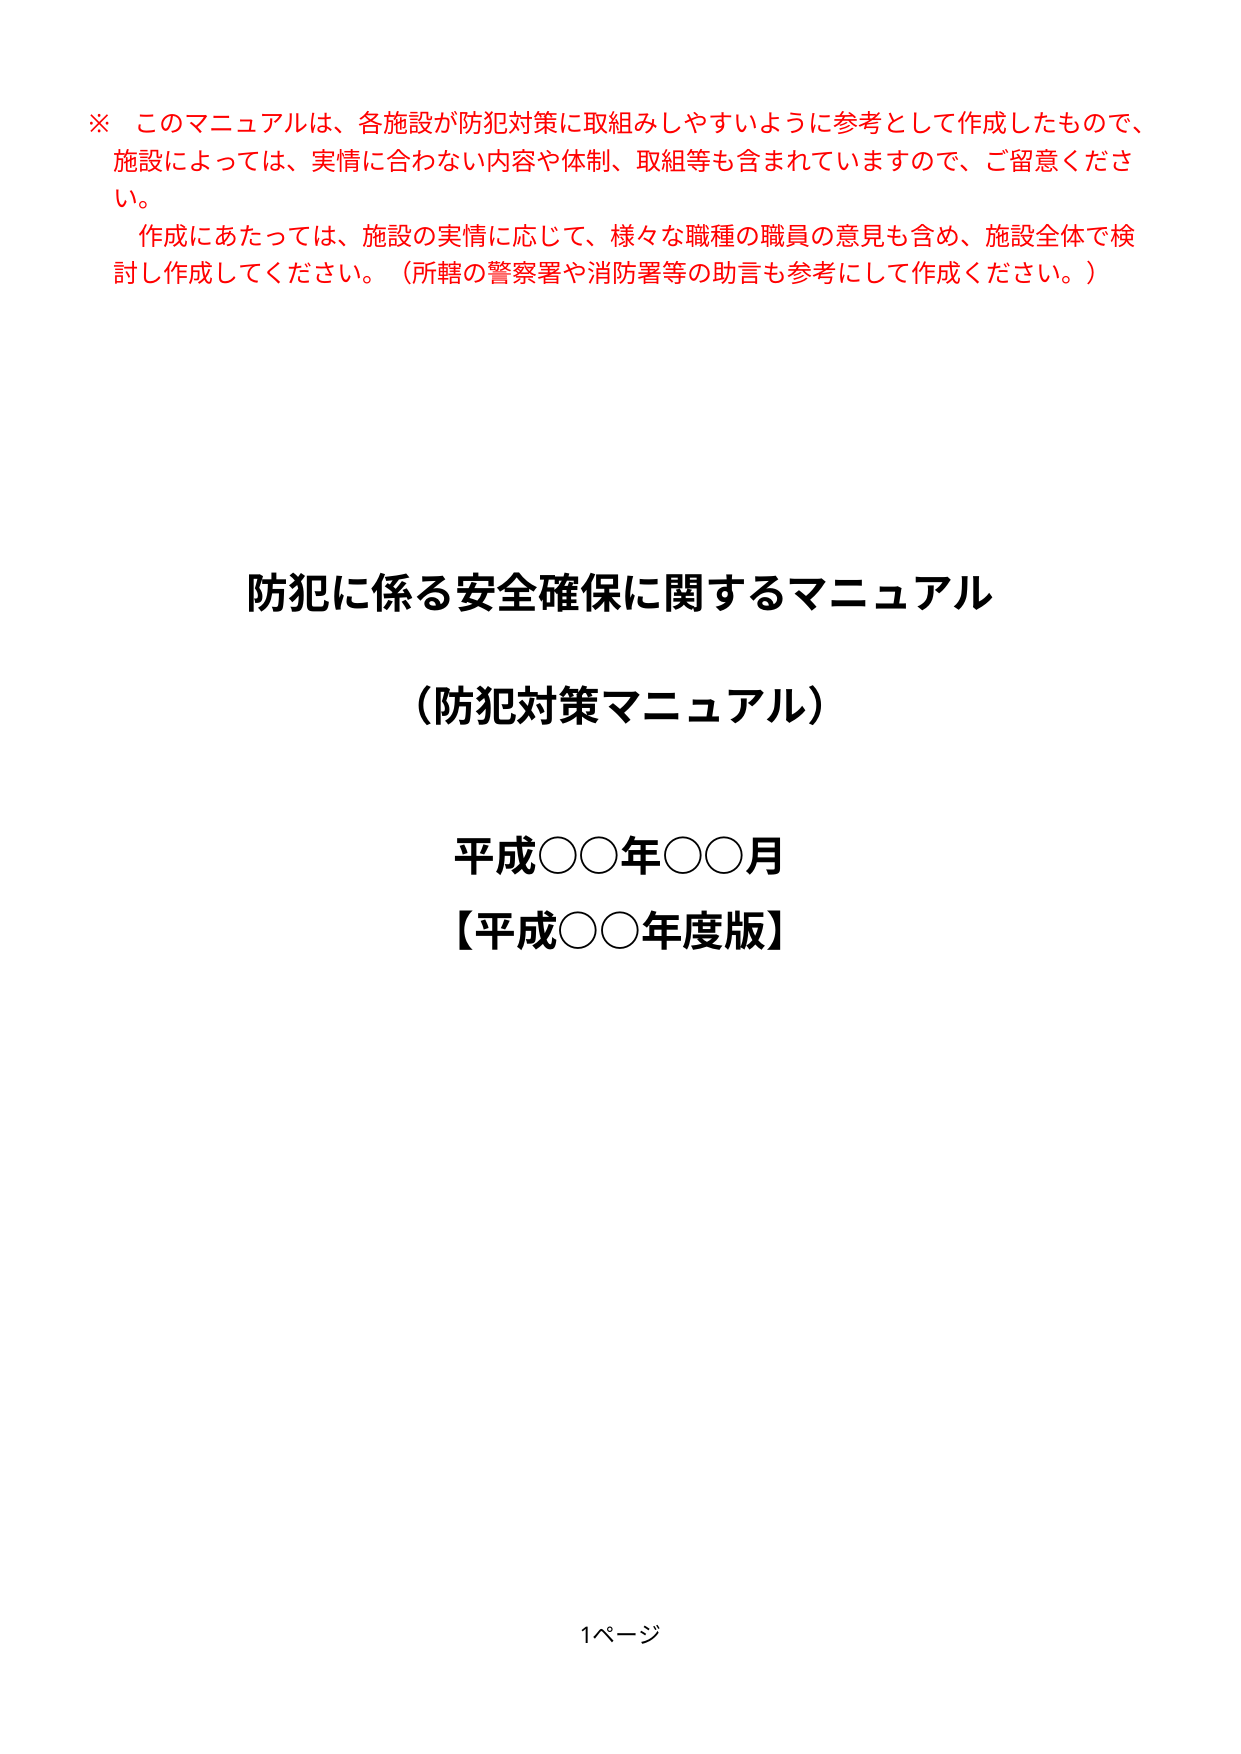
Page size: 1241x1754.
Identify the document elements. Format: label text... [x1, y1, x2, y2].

text ※ このマニュアルは、各施設が防犯対策に取組みしやすいように参考として作成したもので、施設によっては、実情に合わない内容や体制、取組等も含まれていますので、ご留意ください。 [89, 103, 1152, 215]
text 平成○○年○○月 [89, 815, 1152, 890]
text 【平成○○年度版】 [89, 890, 1152, 965]
text （防犯対策マニュアル） [89, 665, 1152, 740]
text 作成にあたっては、施設の実情に応じて、様々な職種の職員の意見も含め、施設全体で検討し作成してください。（所轄の警察署や消防署等の助言も参考にして作成ください。） [89, 215, 1152, 290]
text 防犯に係る安全確保に関するマニュアル [89, 553, 1152, 628]
